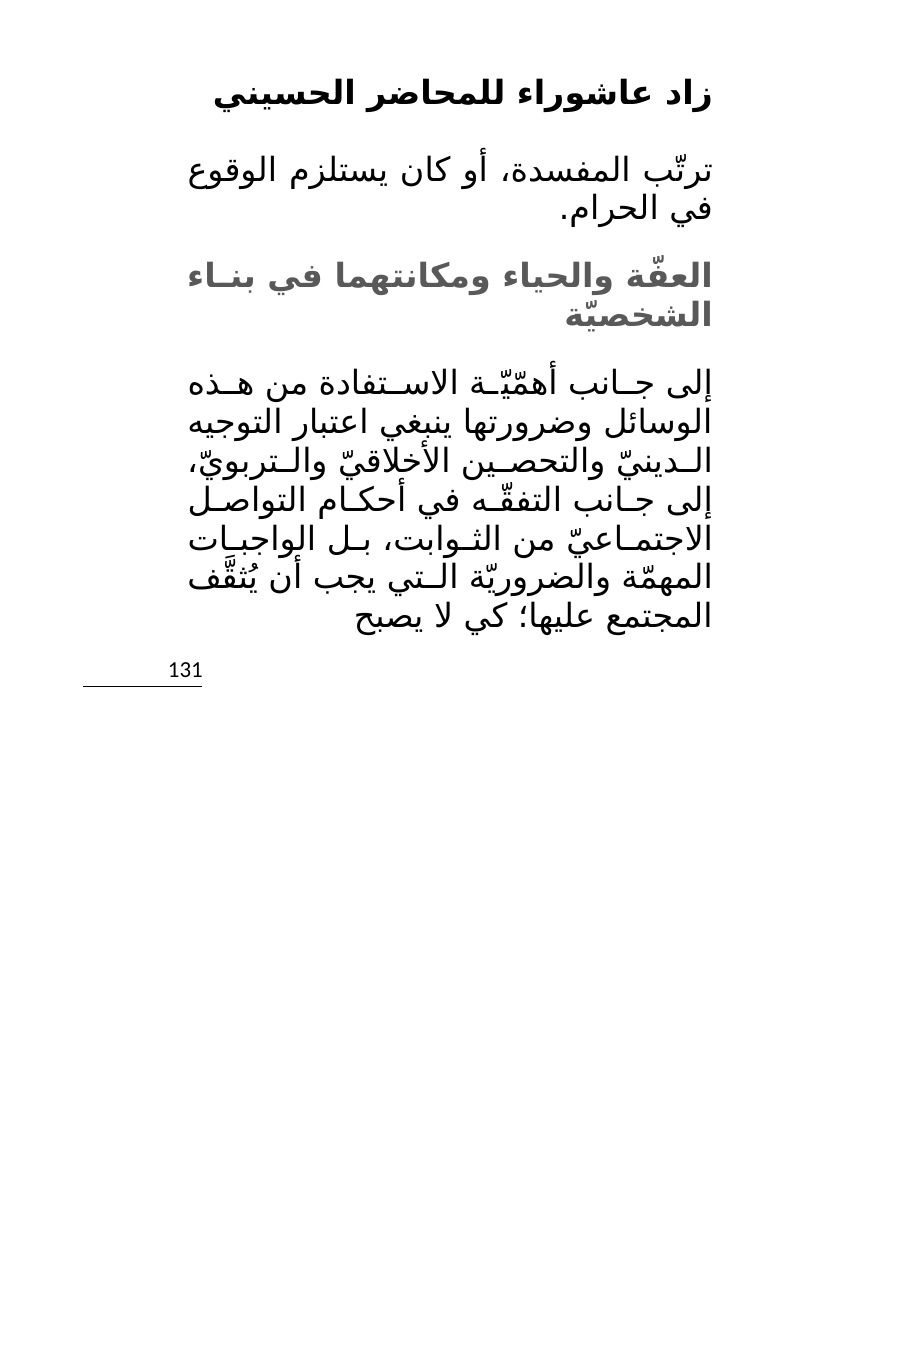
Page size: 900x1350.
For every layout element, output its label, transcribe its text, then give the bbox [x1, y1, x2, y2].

text العفّة والحياء ومكانتهما في بناء الشخصيّة [187, 257, 713, 334]
text إلى جانب أهمّيّة الاستفادة من هذه الوسائل وضرورتها ينبغي اعتبار التوجيه الدينيّ والتحصين الأخلاقيّ والتربويّ، إلى جانب التفقّه في أحكام التواصل الاجتماعيّ من الثوابت، بل الواجبات المهمّة والضروريّة التي يجب أن يُثقَّف المجتمع عليها؛ كي لا يصبح [187, 364, 713, 636]
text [187, 150, 713, 228]
